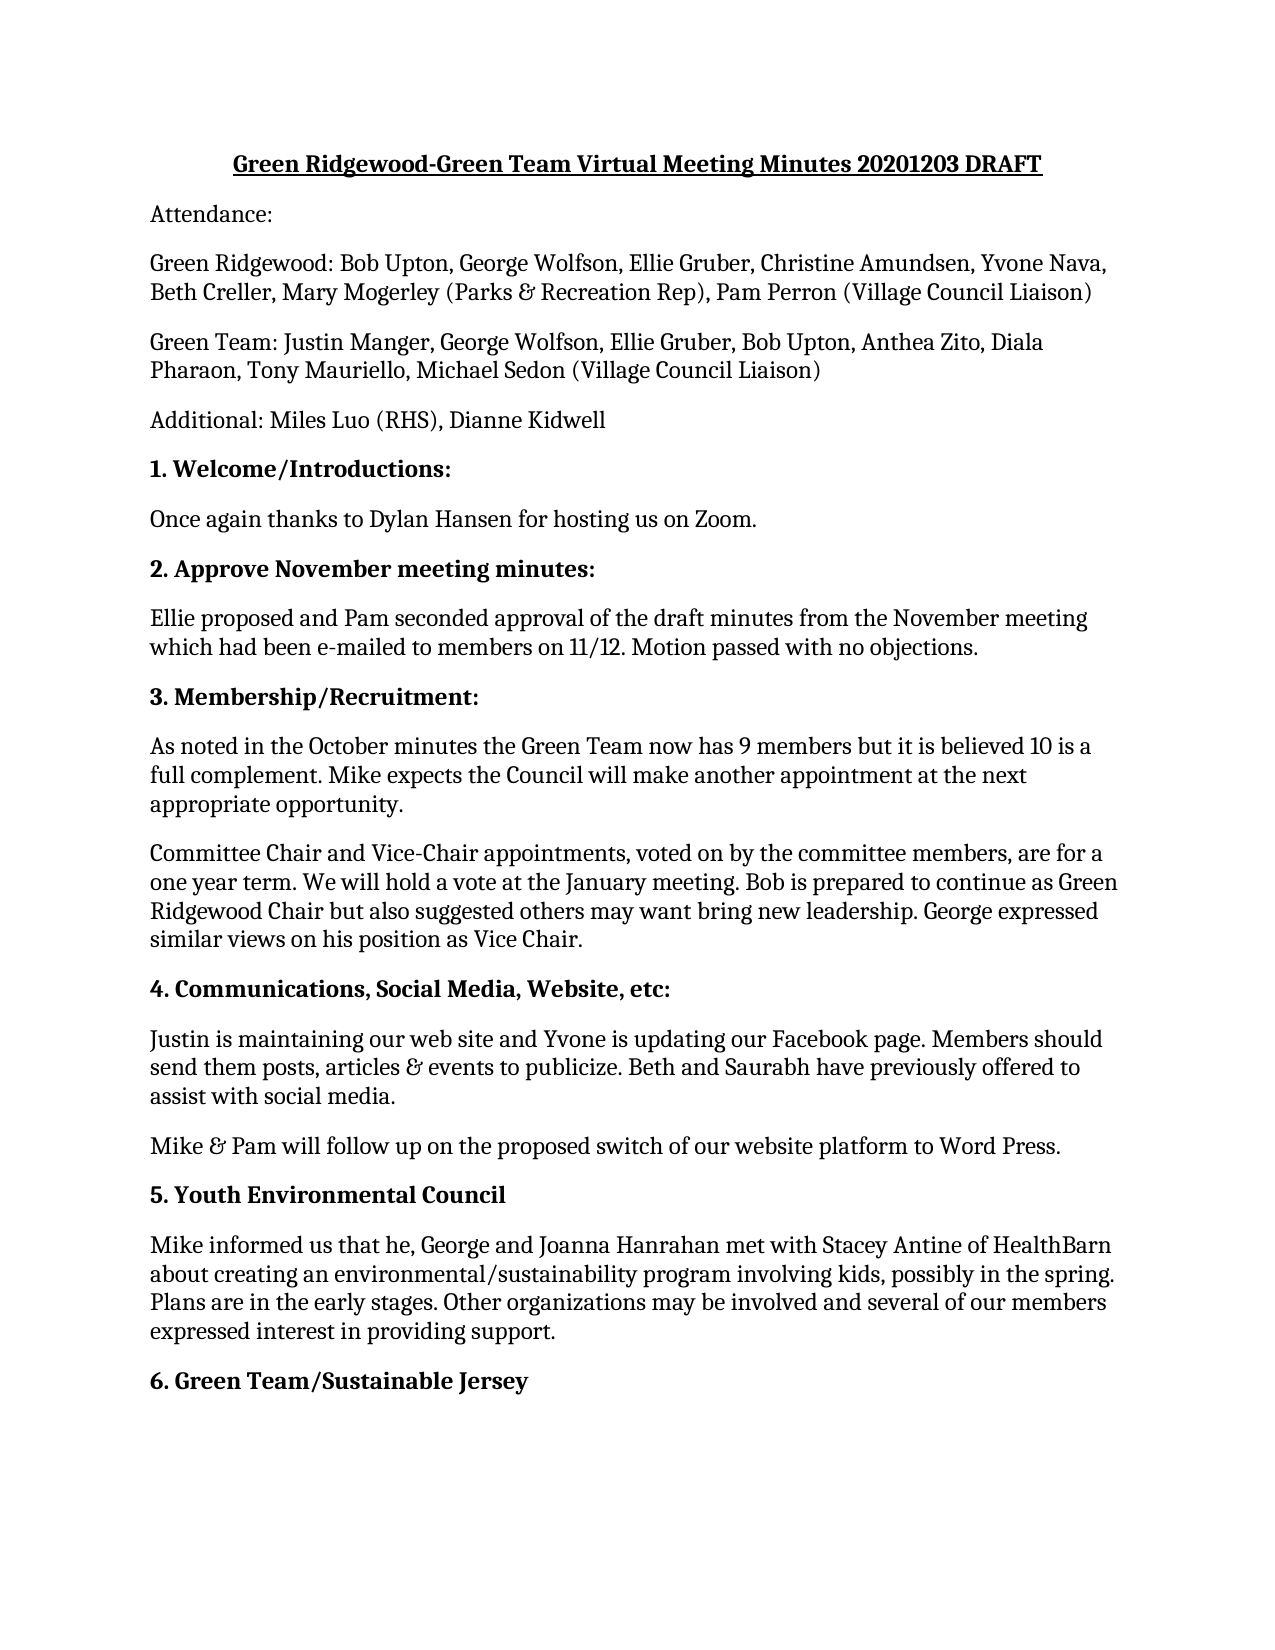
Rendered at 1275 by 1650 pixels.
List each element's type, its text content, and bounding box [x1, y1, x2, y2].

text 4. Communications, Social Media, Website, etc: [150, 975, 1125, 1004]
text Additional: Miles Luo (RHS), Dianne Kidwell [150, 406, 1125, 434]
text Green Ridgewood-Green Team Virtual Meeting Minutes 20201203 DRAFT [150, 150, 1125, 179]
text 6. Green Team/Sustainable Jersey [150, 1367, 1125, 1395]
text Ellie proposed and Pam seconded approval of the draft minutes from the November meeting which had been e-mailed to members on 11/12. Motion passed with no objections. [150, 604, 1125, 662]
text 2. Approve November meeting minutes: [150, 554, 1125, 583]
text As noted in the October minutes the Green Team now has 9 members but it is believed 10 is a full complement. Mike expects the Council will make another appointment at the next appropriate opportunity. [150, 732, 1125, 818]
text Mike & Pam will follow up on the proposed switch of our website platform to Word Press. [150, 1132, 1125, 1160]
text 3. Membership/Recruitment: [150, 682, 1125, 711]
text Justin is maintaining our web site and Yvone is updating our Facebook page. Members should send them posts, articles & events to publicize. Beth and Saurabh have previously offered to assist with social media. [150, 1024, 1125, 1111]
text Attendance: [150, 199, 1125, 228]
text Once again thanks to Dylan Hansen for hosting us on Zoom. [150, 505, 1125, 534]
text Mike informed us that he, George and Joanna Hanrahan met with Stacey Antine of HealthBarn about creating an environmental/sustainability program involving kids, possibly in the spring. Plans are in the early stages. Other organizations may be involved and several of our members expressed interest in providing support. [150, 1231, 1125, 1346]
text 5. Youth Environmental Council [150, 1181, 1125, 1210]
text Green Team: Justin Manger, George Wolfson, Ellie Gruber, Bob Upton, Anthea Zito, Diala Pharaon, Tony Mauriello, Michael Sedon (Village Council Liaison) [150, 327, 1125, 385]
text 1. Welcome/Introductions: [150, 455, 1125, 484]
text Committee Chair and Vice-Chair appointments, voted on by the committee members, are for a one year term. We will hold a vote at the January meeting. Bob is prepared to continue as Green Ridgewood Chair but also suggested others may want bring new leadership. George expressed similar views on his position as Vice Chair. [150, 839, 1125, 954]
text Green Ridgewood: Bob Upton, George Wolfson, Ellie Gruber, Christine Amundsen, Yvone Nava, Beth Creller, Mary Mogerley (Parks & Recreation Rep), Pam Perron (Village Council Liaison) [150, 249, 1125, 307]
